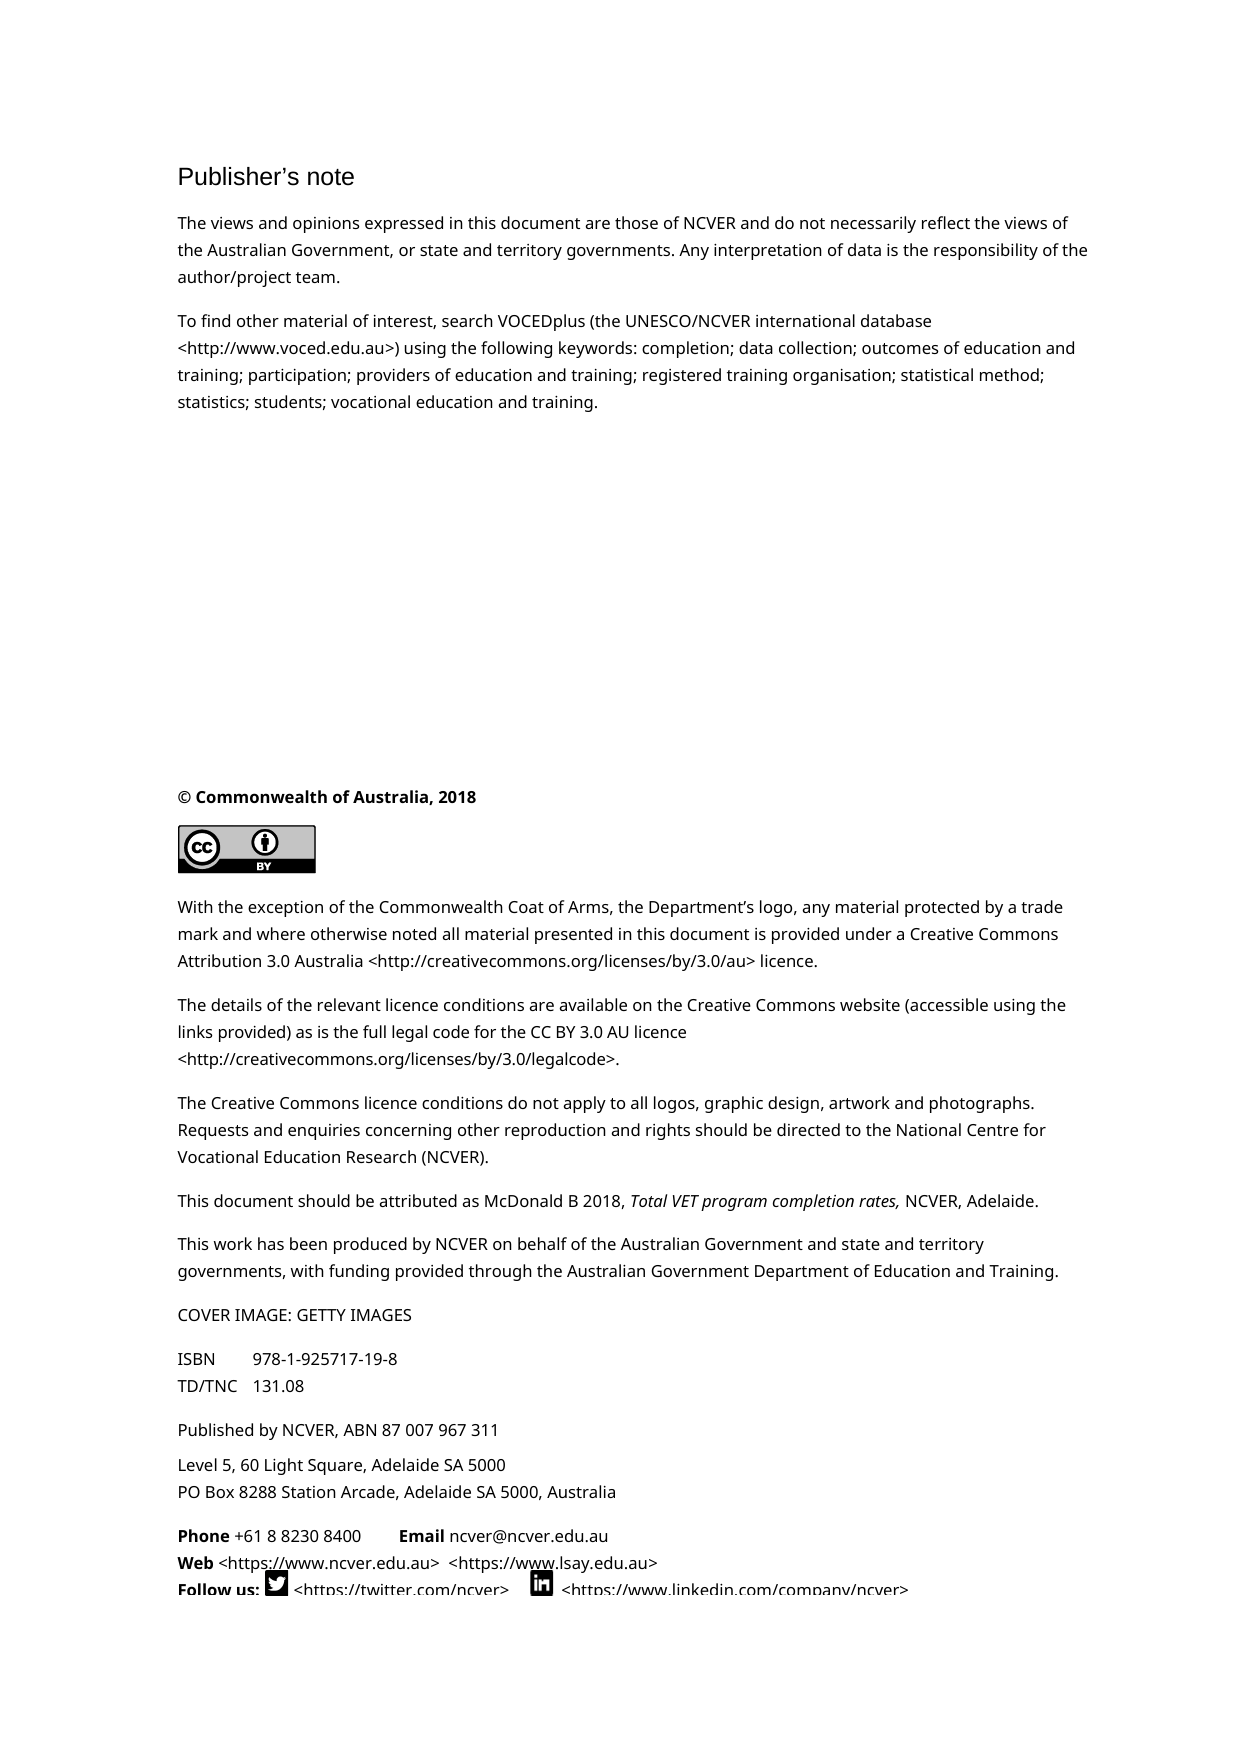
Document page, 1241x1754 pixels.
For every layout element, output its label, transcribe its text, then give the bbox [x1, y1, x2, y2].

text The views and opinions expressed in this document are those of NCVER and do not necessarily reflect the views of the Australian Government, or state and territory governments. Any interpretation of data is the responsibility of the author/project team. [177, 207, 1092, 289]
text To find other material of interest, search VOCEDplus (the UNESCO/NCVER international database <http://www.voced.edu.au>) using the following keywords: completion; data collection; outcomes of education and training; participation; providers of education and training; registered training organisation; statistical method; statistics; students; vocational education and training. [177, 305, 1093, 414]
subtitle Publisher’s note [177, 162, 1093, 191]
picture [265, 1570, 289, 1596]
